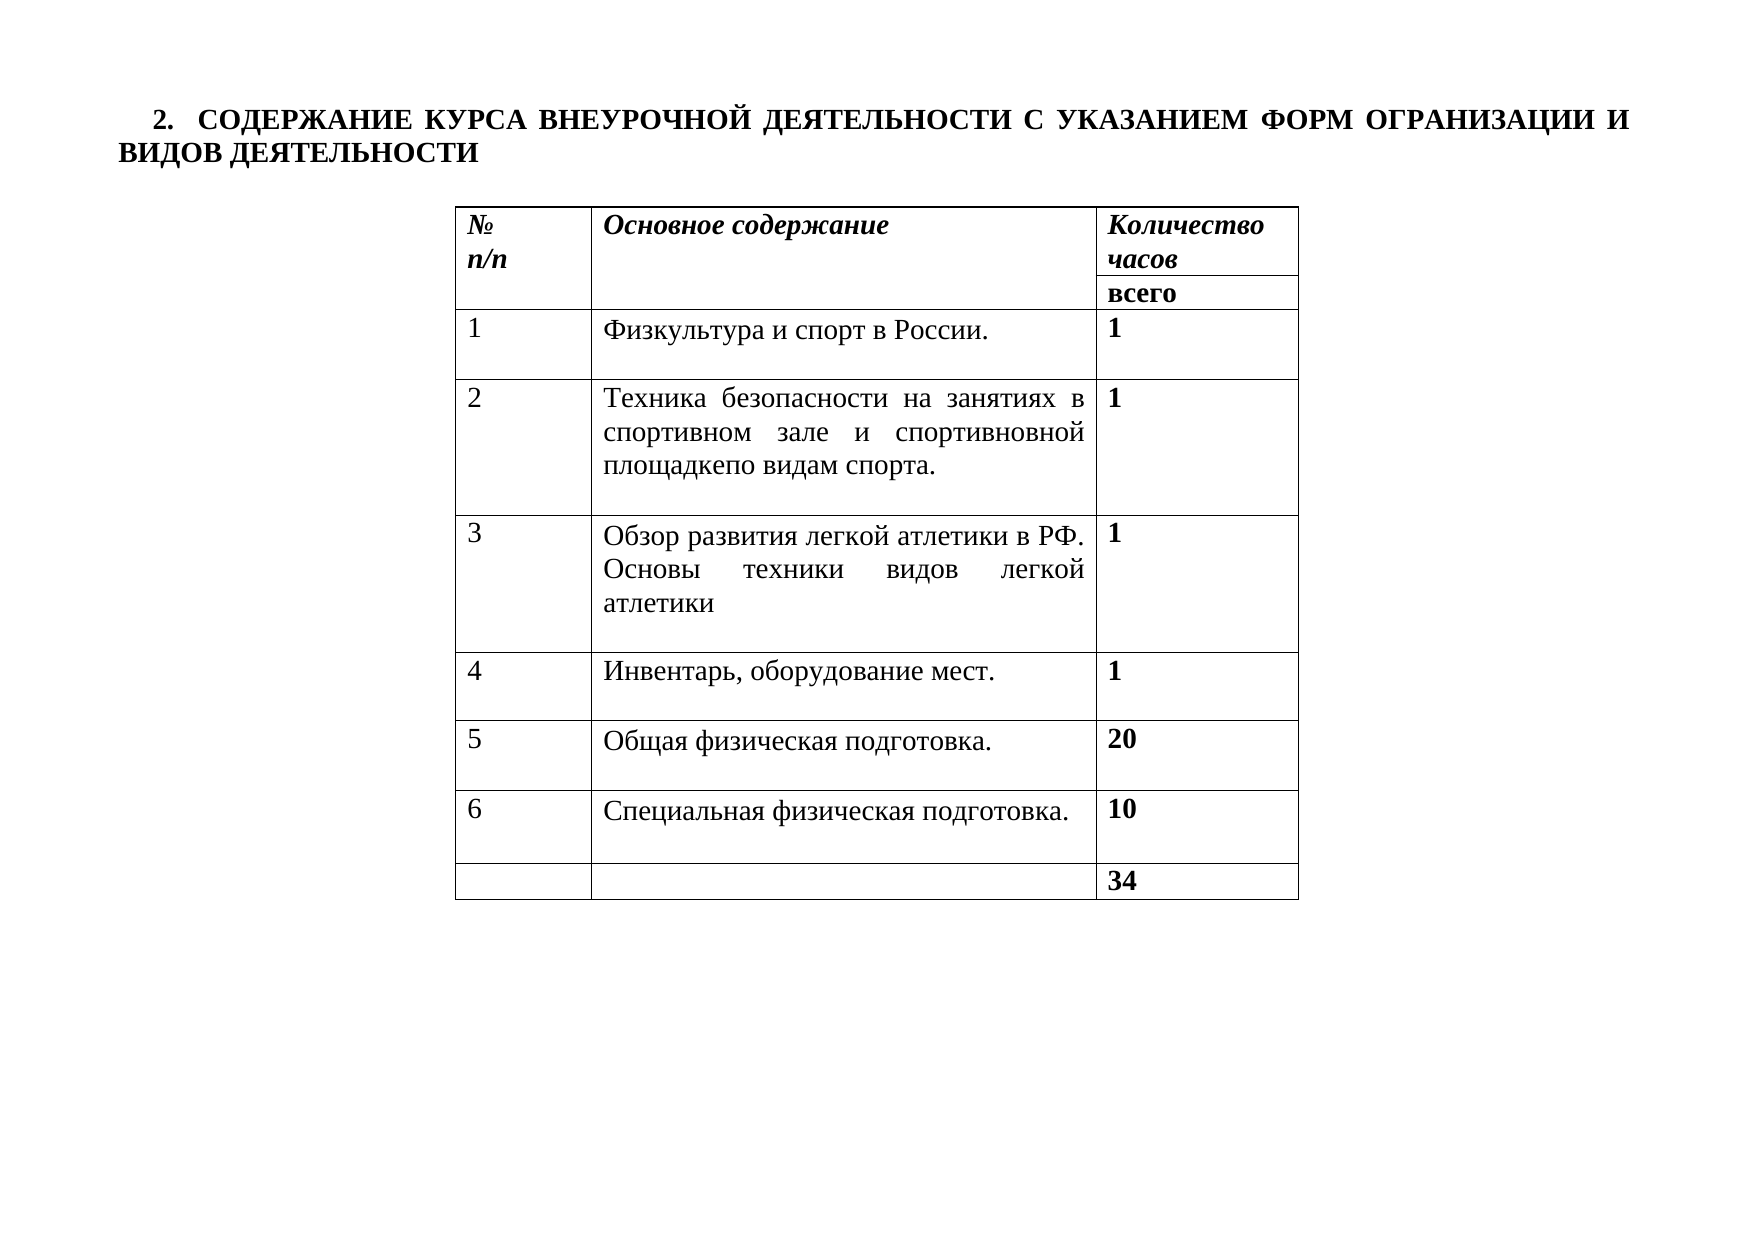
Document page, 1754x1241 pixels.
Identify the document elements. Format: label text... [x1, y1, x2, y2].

table_cell 1 [1097, 380, 1298, 514]
table_header Количество часов [1097, 208, 1298, 274]
table_cell 1 [456, 310, 591, 379]
table_cell 1 [1097, 310, 1298, 379]
table_cell Специальная физическая подготовка. [592, 791, 1096, 862]
table_cell 34 [1097, 864, 1298, 899]
table_cell 4 [456, 653, 591, 720]
table_header Основное содержание [592, 208, 1096, 309]
table_cell всего [1097, 276, 1298, 309]
table_cell Физкультура и спорт в России. [592, 310, 1096, 379]
table_cell Общая физическая подготовка. [592, 721, 1096, 790]
table_cell 5 [456, 721, 591, 790]
table_cell 1 [1097, 653, 1298, 720]
table_cell Техника безопасности на занятиях в спортивном зале и спортивновной площадкепо видам спорта. [592, 380, 1096, 514]
table_cell 6 [456, 791, 591, 862]
table_header № п/п [456, 208, 591, 309]
table_cell 20 [1097, 721, 1298, 790]
table_cell 2 [456, 380, 591, 514]
table_cell [456, 864, 591, 899]
table_cell 10 [1097, 791, 1298, 862]
text 2. СОДЕРЖАНИЕ КУРСА ВНЕУРОЧНОЙ ДЕЯТЕЛЬНОСТИ С УКАЗАНИЕМ ФОРМ ОГРАНИЗАЦИИ И ВИДОВ ДЕЯТЕЛЬНОСТИ [118, 102, 1629, 169]
table_cell 1 [1097, 516, 1298, 652]
table_cell [592, 864, 1096, 899]
table_cell Обзор развития легкой атлетики в РФ. Основы техники видов легкой атлетики [592, 516, 1096, 652]
table_cell 3 [456, 516, 591, 652]
table_cell Инвентарь, оборудование мест. [592, 653, 1096, 720]
